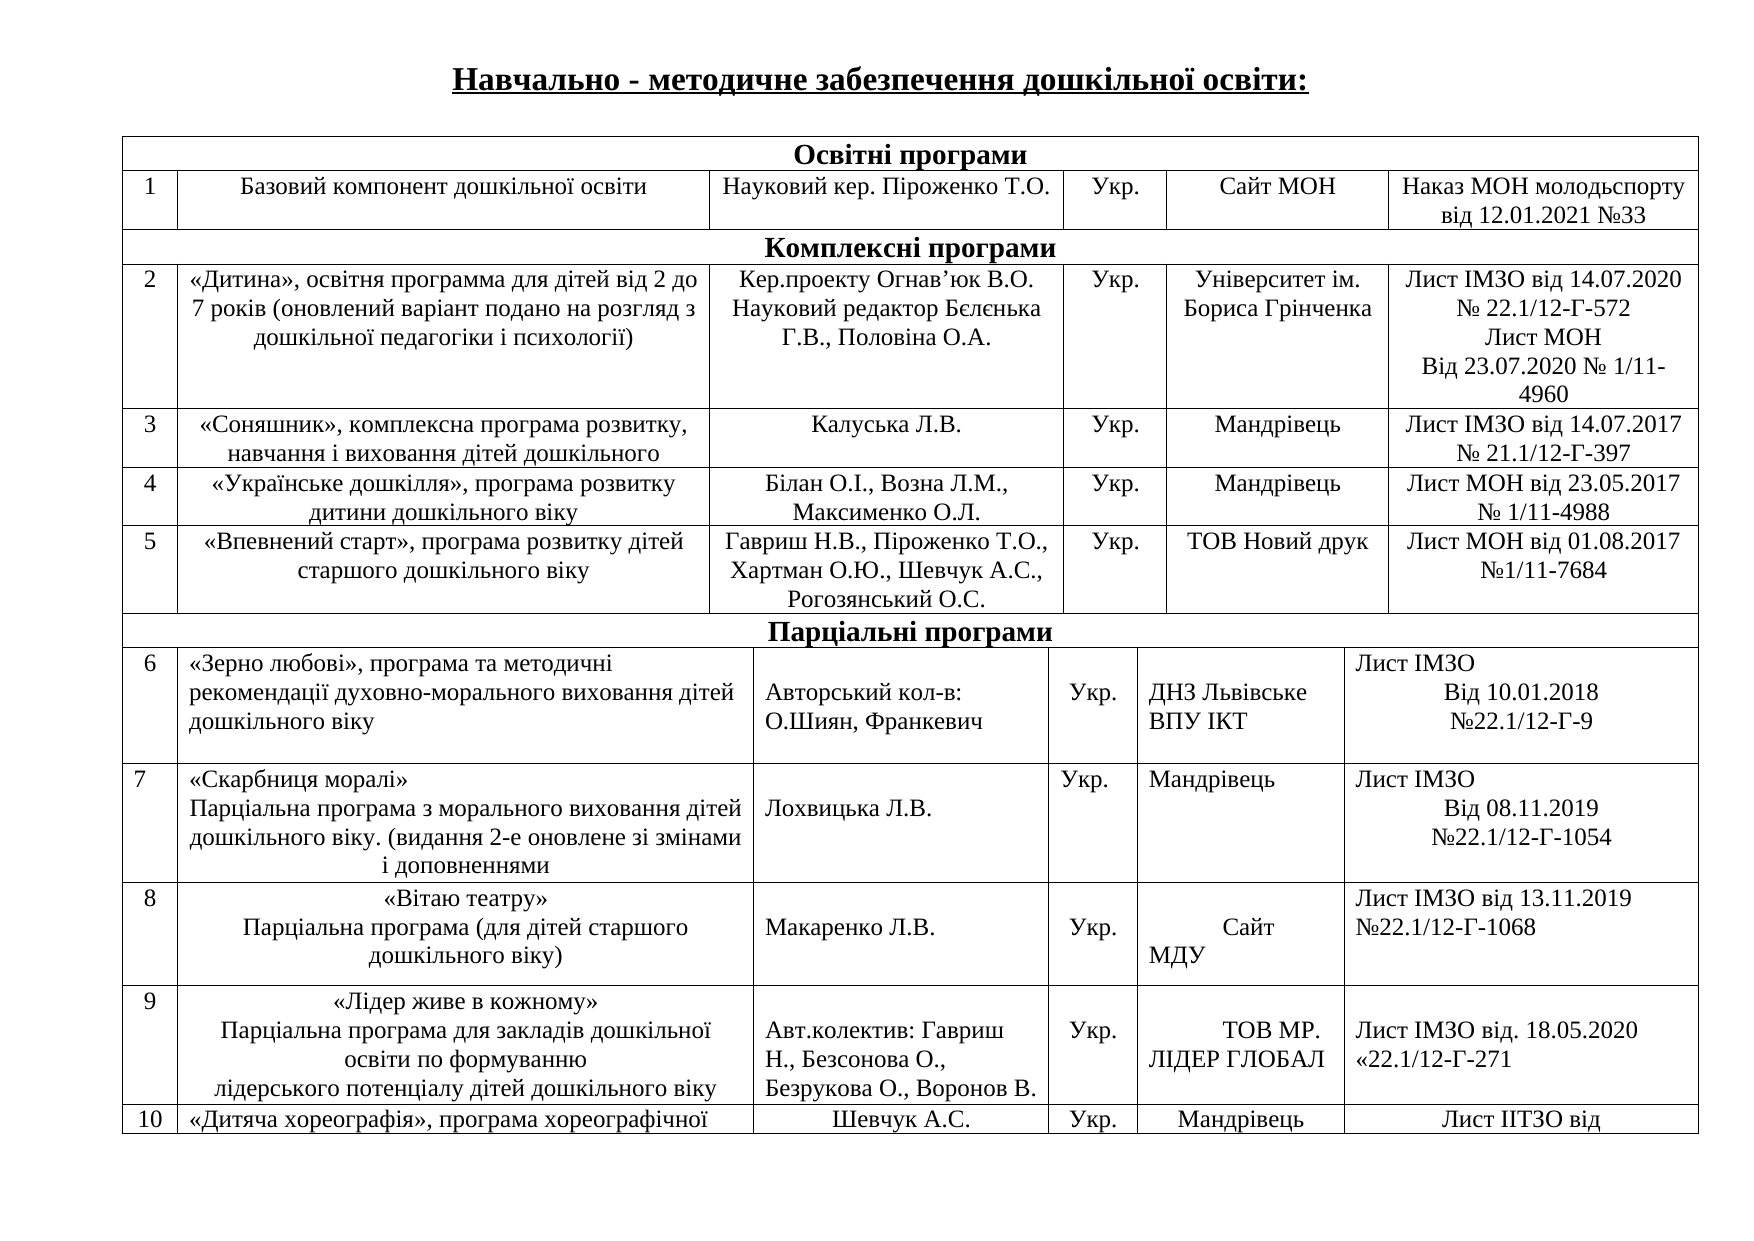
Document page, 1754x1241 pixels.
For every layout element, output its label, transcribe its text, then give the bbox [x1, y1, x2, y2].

table_cell Укр. [1064, 468, 1166, 525]
table_cell Базовий компонент дошкільної освіти [178, 171, 709, 229]
table_cell ТОВ Новий друк [1167, 526, 1388, 613]
table_cell Сайт МДУ [1138, 883, 1344, 985]
table_cell Лохвицька Л.В. [754, 764, 1048, 882]
table_cell Лист ІМЗО Від 10.01.2018 №22.1/12-Г-9 [1345, 648, 1698, 763]
table_cell Укр. [1049, 1105, 1137, 1133]
table_cell Укр. [1064, 265, 1166, 408]
table_cell Університет ім. Бориса Грінченка [1167, 265, 1388, 408]
table_cell 3 [123, 409, 177, 467]
table_cell «Впевнений старт», програма розвитку дітей старшого дошкільного віку [178, 526, 709, 613]
table_cell 10 [123, 1105, 177, 1133]
table_cell Укр. [1049, 986, 1137, 1103]
table_cell Авторський кол-в: О.Шиян, Франкевич [754, 648, 1048, 763]
table_cell Наказ МОН молодьспорту від 12.01.2021 №33 [1389, 171, 1698, 229]
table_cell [1345, 1105, 1698, 1133]
table_cell «Скарбниця моралі» Парціальна програма з морального виховання дітей дошкільного віку. (видання 2-е оновлене зі змінами і доповненнями [178, 764, 753, 882]
table_cell 1 [123, 171, 177, 229]
table_cell «Зерно любові», програма та методичні рекомендації духовно-морального виховання дітей дошкільного віку [178, 648, 753, 763]
table_cell Укр. [1064, 526, 1166, 613]
table_cell Парціальні програми [123, 614, 1698, 647]
table_cell ДНЗ Львівське ВПУ ІКТ [1138, 648, 1344, 763]
table_header Освітні програми [123, 137, 1698, 170]
table_cell Комплексні програми [123, 230, 1698, 263]
table_cell Мандрівець [1167, 468, 1388, 525]
table_cell 7 [123, 764, 177, 882]
table_cell Укр. [1049, 883, 1137, 985]
table_cell Лист МОН від 01.08.2017 №1/11-7684 [1389, 526, 1698, 613]
table_cell «Лідер живе в кожному» Парціальна програма для закладів дошкільної освіти по формуванню лідерського потенціалу дітей дошкільного віку [178, 986, 753, 1103]
table_cell Шевчук А.С. [754, 1105, 1048, 1133]
table_cell Лист ІМЗО Від 08.11.2019 №22.1/12-Г-1054 [1345, 764, 1698, 882]
table_cell Білан О.І., Возна Л.М., Максименко О.Л. [710, 468, 1063, 525]
table_cell Авт.колектив: Гавриш Н., Безсонова О., Безрукова О., Воронов В. [754, 986, 1048, 1103]
table_cell Укр. [1049, 648, 1137, 763]
table_cell Укр. [1064, 409, 1166, 467]
table_cell «Соняшник», комплексна програма розвитку, навчання і виховання дітей дошкільного [178, 409, 709, 467]
table_cell 9 [123, 986, 177, 1103]
table_cell Лист ІМЗО від 13.11.2019 №22.1/12-Г-1068 [1345, 883, 1698, 985]
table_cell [178, 1105, 753, 1133]
table_cell Лист МОН від 23.05.2017 № 1/11-4988 [1389, 468, 1698, 525]
table_cell 6 [123, 648, 177, 763]
table_cell 2 [123, 265, 177, 408]
table_cell Макаренко Л.В. [754, 883, 1048, 985]
table_cell Мандрівець [1138, 764, 1344, 882]
table_cell «Українське дошкілля», програма розвитку дитини дошкільного віку [178, 468, 709, 525]
table_cell Лист ІМЗО від. 18.05.2020 «22.1/12-Г-271 [1345, 986, 1698, 1103]
table_cell Укр. [1064, 171, 1166, 229]
table_cell 4 [123, 468, 177, 525]
table_cell Сайт МОН [1167, 171, 1388, 229]
table_cell Мандрівець [1167, 409, 1388, 467]
table_cell Науковий кер. Піроженко Т.О. [710, 171, 1063, 229]
table_cell Лист ІМЗО від 14.07.2017 № 21.1/12-Г-397 [1389, 409, 1698, 467]
table_cell Калуська Л.В. [710, 409, 1063, 467]
table_cell Кер.проекту Огнав’юк В.О. Науковий редактор Бєлєнька Г.В., Половіна О.А. [710, 265, 1063, 408]
table_cell «Дитина», освітня программа для дітей від 2 до 7 років (оновлений варіант подано на розгляд з дошкільної педагогіки і психології) [178, 265, 709, 408]
table_cell 8 [123, 883, 177, 985]
table_cell Укр. [1049, 764, 1137, 882]
table_cell «Вітаю театру» Парціальна програма (для дітей старшого дошкільного віку) [178, 883, 753, 985]
table_cell Мандрівець [1138, 1105, 1344, 1133]
table_cell ТОВ МР. ЛІДЕР ГЛОБАЛ [1138, 986, 1344, 1103]
table_cell 5 [123, 526, 177, 613]
text Навчально - методичне забезпечення дошкільної освіти: [133, 59, 1627, 97]
table_cell Лист ІМЗО від 14.07.2020 № 22.1/12-Г-572 Лист МОН Від 23.07.2020 № 1/11-4960 [1389, 265, 1698, 408]
table_cell Гавриш Н.В., Піроженко Т.О., Хартман О.Ю., Шевчук А.С., Рогозянський О.С. [710, 526, 1063, 613]
